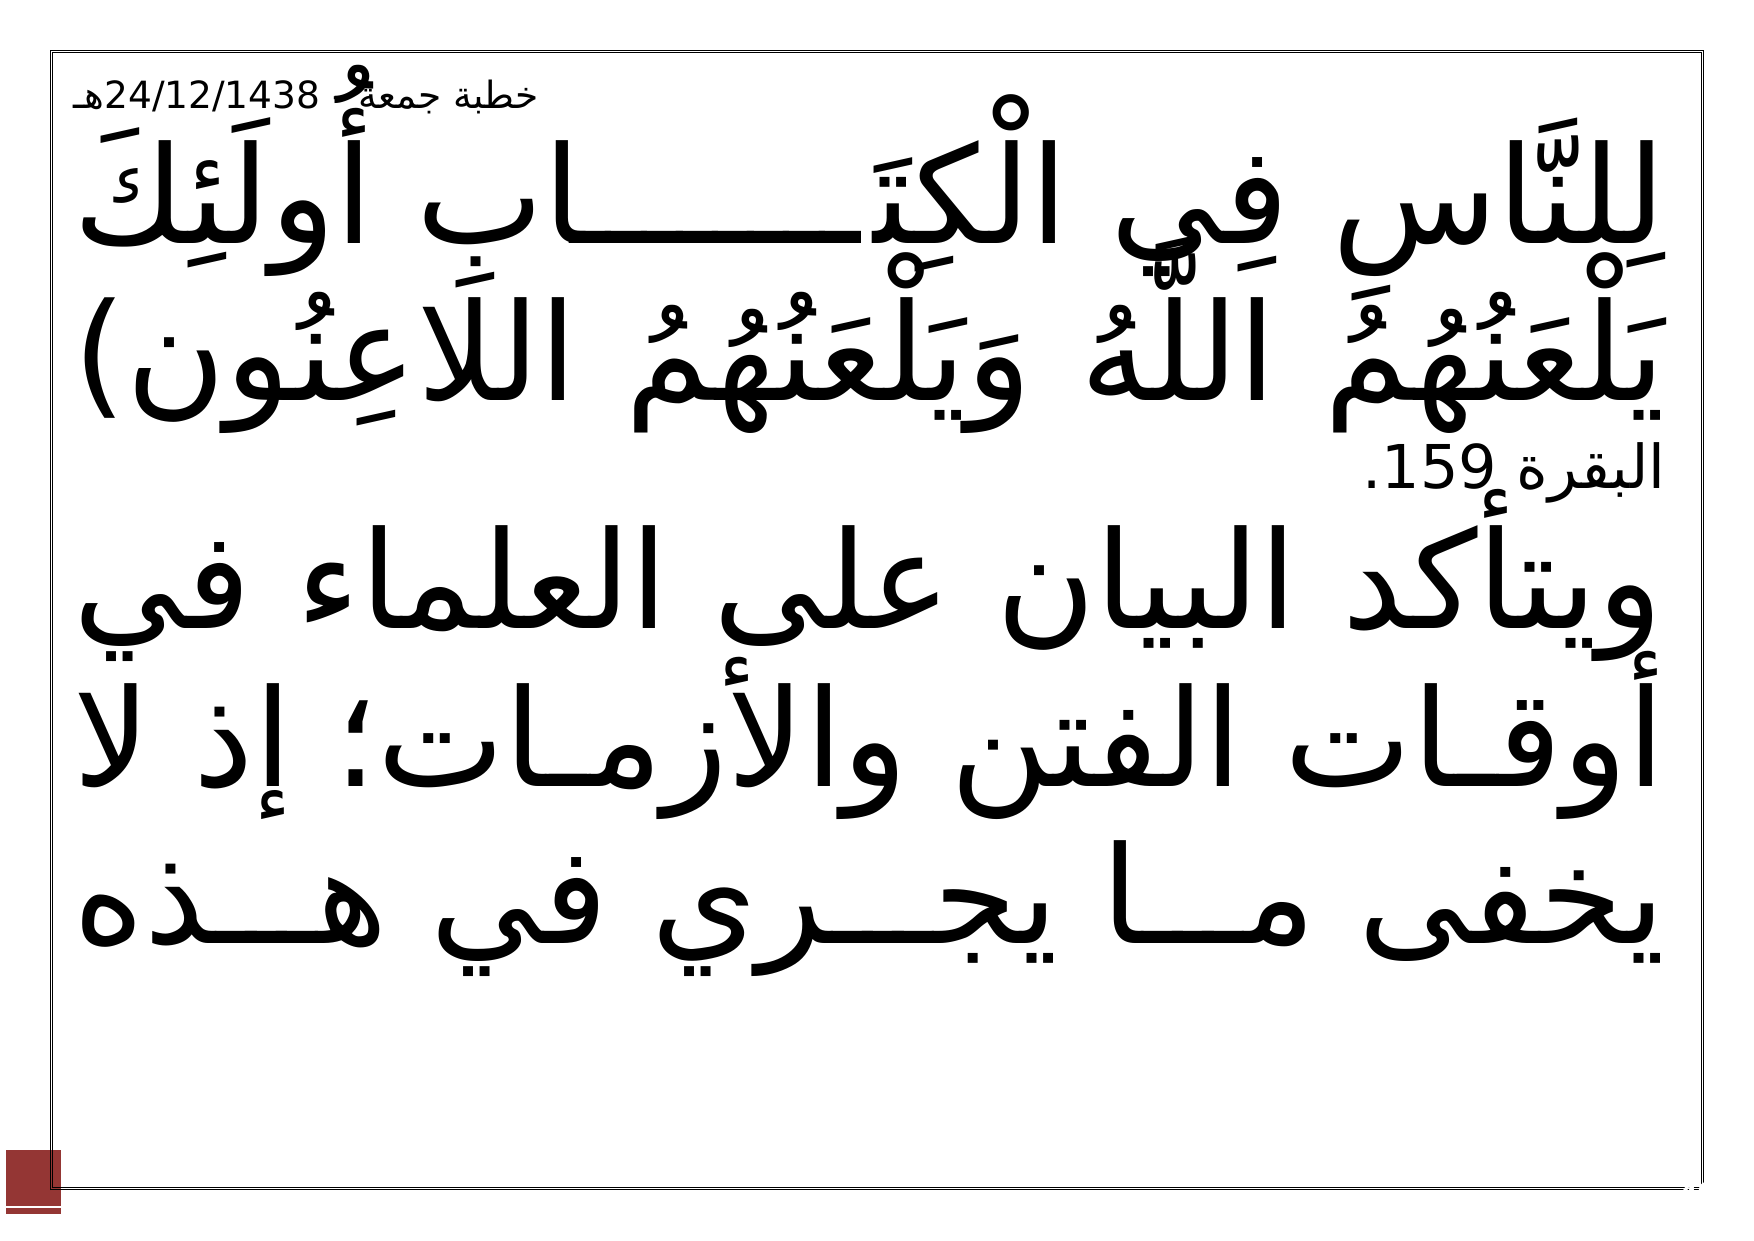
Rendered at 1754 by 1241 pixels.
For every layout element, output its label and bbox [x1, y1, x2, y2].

text [74, 503, 1665, 976]
text [74, 117, 1665, 503]
